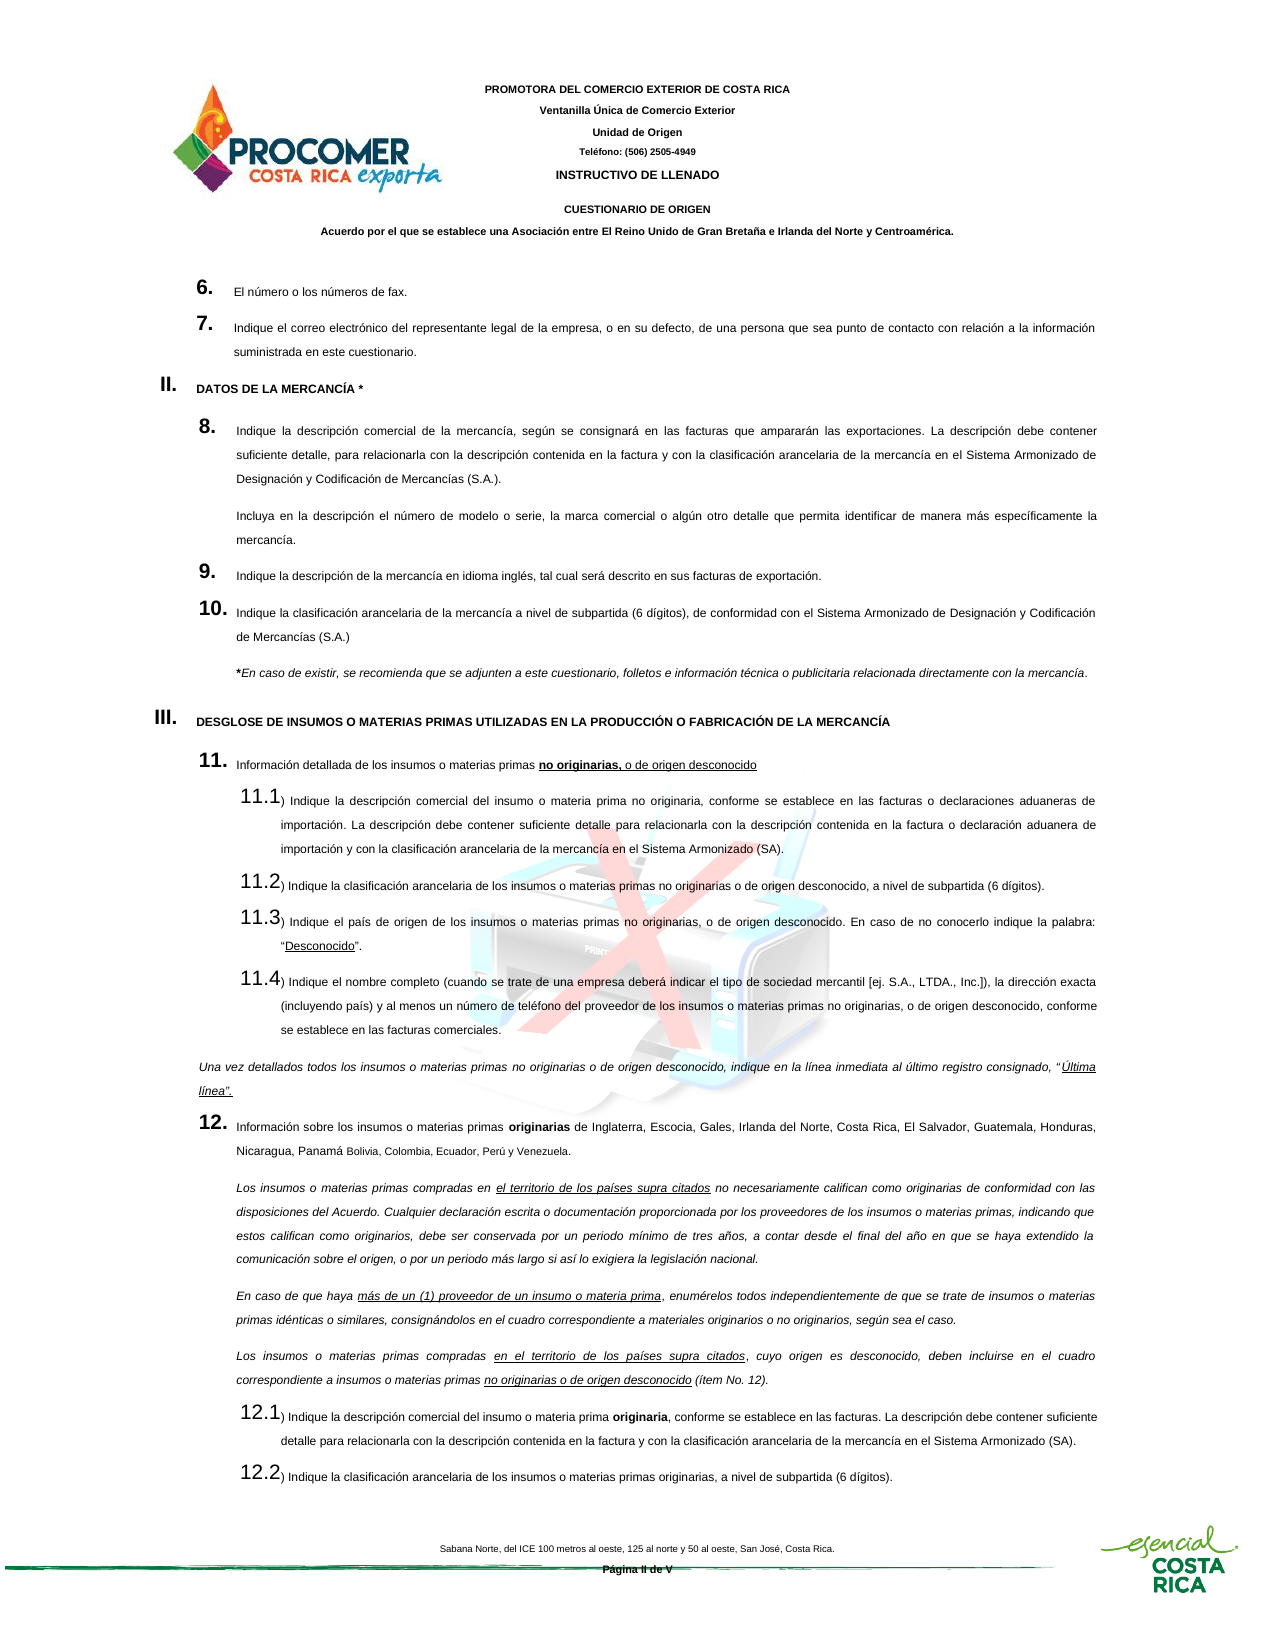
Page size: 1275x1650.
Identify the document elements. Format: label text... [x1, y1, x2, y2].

list El número o los números de fax. [196, 275, 1098, 299]
list Información sobre los insumos o materias primas originarias de Inglaterra, Escocia, Gales, Irlanda del Norte, Costa Rica, El Salvador, Guatemala, Honduras, Nicaragua, Panamá Bolivia, Colombia, Ecuador, Perú y Venezuela. [199, 1110, 1098, 1158]
list ) Indique el nombre completo (cuando se trate de una empresa deberá indicar el tipo de sociedad mercantil [ej. S.A., LTDA., Inc.]), la dirección exacta (incluyendo país) y al menos un número de teléfono del proveedor de los insumos o materias primas no originarias, o de origen desconocido, conforme se establece en las facturas comerciales. [240, 965, 1098, 1037]
list DATOS DE LA MERCANCÍA * [177, 372, 1098, 396]
list ) Indique la descripción comercial del insumo o materia prima no originaria, conforme se establece en las facturas o declaraciones aduaneras de importación. La descripción debe contener suficiente detalle para relacionarla con la descripción contenida en la factura o declaración aduanera de importación y con la clasificación arancelaria de la mercancía en el Sistema Armonizado (SA). [240, 784, 1098, 856]
list Indique la descripción de la mercancía en idioma inglés, tal cual será descrito en sus facturas de exportación. [199, 559, 1098, 583]
list Indique la descripción comercial de la mercancía, según se consignará en las facturas que ampararán las exportaciones. La descripción debe contener suficiente detalle, para relacionarla con la descripción contenida en la factura y con la clasificación arancelaria de la mercancía en el Sistema Armonizado de Designación y Codificación de Mercancías (S.A.). [199, 414, 1098, 486]
list Información detallada de los insumos o materias primas no originarias, o de origen desconocido [199, 748, 1098, 772]
text Incluya en la descripción el número de modelo o serie, la marca comercial o algún otro detalle que permita identificar de manera más específicamente la mercancía. [236, 499, 1098, 547]
picture [158, 77, 450, 202]
text Una vez detallados todos los insumos o materias primas no originarias o de origen desconocido, indique en la línea inmediata al último registro consignado, “Última línea”. [199, 1050, 1098, 1098]
text Los insumos o materias primas compradas en el territorio de los países supra citados no necesariamente califican como originarias de conformidad con las disposiciones del Acuerdo. Cualquier declaración escrita o documentación proporcionada por los proveedores de los insumos o materias primas, indicando que estos califican como originarios, debe ser conservada por un periodo mínimo de tres años, a contar desde el final del año en que se haya extendido la comunicación sobre el origen, o por un periodo más largo si así lo exigiera la legislación nacional. [236, 1171, 1098, 1266]
text *En caso de existir, se recomienda que se adjunten a este cuestionario, folletos e información técnica o publicitaria relacionada directamente con la mercancía. [236, 656, 1098, 680]
picture [5, 1518, 1275, 1624]
list Indique el correo electrónico del representante legal de la empresa, o en su defecto, de una persona que sea punto de contacto con relación a la información suministrada en este cuestionario. [196, 311, 1098, 359]
list DESGLOSE DE INSUMOS O MATERIAS PRIMAS UTILIZADAS EN LA PRODUCCIÓN O FABRICACIÓN DE LA MERCANCÍA [177, 705, 1098, 729]
text Los insumos o materias primas compradas en el territorio de los países supra citados, cuyo origen es desconocido, deben incluirse en el cuadro correspondiente a insumos o materias primas no originarias o de origen desconocido (ítem No. 12). [236, 1339, 1098, 1387]
list ) Indique la clasificación arancelaria de los insumos o materias primas no originarias o de origen desconocido, a nivel de subpartida (6 dígitos). [240, 868, 1098, 892]
text En caso de que haya más de un (1) proveedor de un insumo o materia prima, enumérelos todos independientemente de que se trate de insumos o materias primas idénticas o similares, consignándolos en el cuadro correspondiente a materiales originarios o no originarios, según sea el caso. [236, 1279, 1098, 1327]
list ) Indique la clasificación arancelaria de los insumos o materias primas originarias, a nivel de subpartida (6 dígitos). [240, 1460, 1098, 1484]
list ) Indique la descripción comercial del insumo o materia prima originaria, conforme se establece en las facturas. La descripción debe contener suficiente detalle para relacionarla con la descripción contenida en la factura y con la clasificación arancelaria de la mercancía en el Sistema Armonizado (SA). [240, 1400, 1098, 1448]
list ) Indique el país de origen de los insumos o materias primas no originarias, o de origen desconocido. En caso de no conocerlo indique la palabra: “Desconocido”. [240, 905, 1098, 953]
list Indique la clasificación arancelaria de la mercancía a nivel de subpartida (6 dígitos), de conformidad con el Sistema Armonizado de Designación y Codificación de Mercancías (S.A.) [199, 596, 1098, 643]
